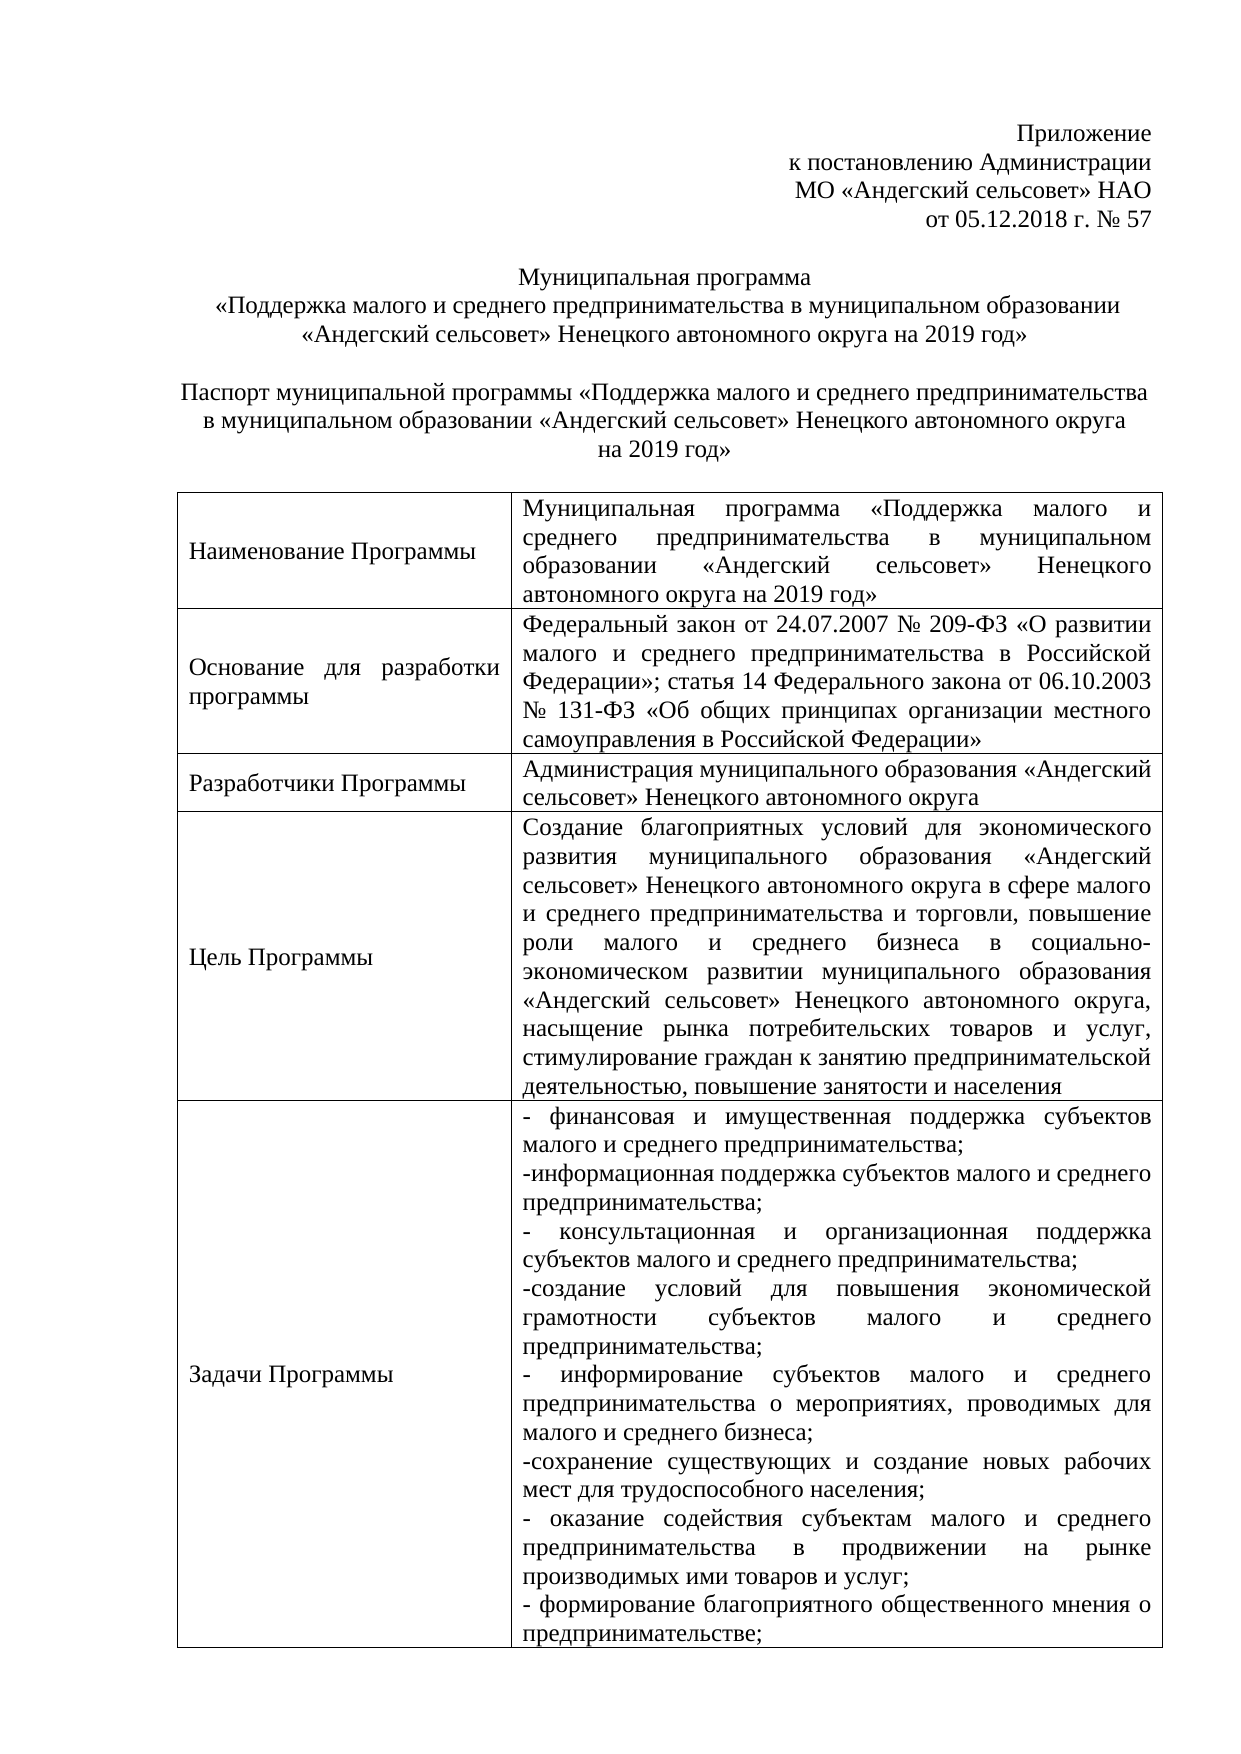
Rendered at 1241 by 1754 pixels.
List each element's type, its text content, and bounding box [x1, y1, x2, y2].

table_cell - финансовая и имущественная поддержка субъектов малого и среднего предпринимательства; -информационная поддержка субъектов малого и среднего предпринимательства; - консультационная и организационная поддержка субъектов малого и среднего предпринимательства; -создание условий для повышения экономической грамотности субъектов малого и среднего предпринимательства; - информирование субъектов малого и среднего предпринимательства о мероприятиях, проводимых для малого и среднего бизнеса; -сохранение существующих и создание новых рабочих мест для трудоспособного населения; - оказание содействия субъектам малого и среднего предпринимательства в продвижении на рынке производимых ими товаров и услуг; - формирование благоприятного общественного мнения о предпринимательстве; [512, 1101, 1162, 1647]
text к постановлению Администрации [177, 147, 1152, 176]
table_cell Задачи Программы [178, 1101, 511, 1647]
text Приложение [177, 118, 1152, 147]
table_cell Основание для разработки программы [178, 609, 511, 753]
table_cell Федеральный закон от 24.07.2007 № 209-ФЗ «О развитии малого и среднего предпринимательства в Российской Федерации»; статья 14 Федерального закона от 06.10.2003 № 131-ФЗ «Об общих принципах организации местного самоуправления в Российской Федерации» [512, 609, 1162, 753]
table_cell Разработчики Программы [178, 754, 511, 811]
table_cell Создание благоприятных условий для экономического развития муниципального образования «Андегский сельсовет» Ненецкого автономного округа в сфере малого и среднего предпринимательства и торговли, повышение роли малого и среднего бизнеса в социально-экономическом развитии муниципального образования «Андегский сельсовет» Ненецкого автономного округа, насыщение рынка потребительских товаров и услуг, стимулирование граждан к занятию предпринимательской деятельностью, повышение занятости и населения [512, 812, 1162, 1100]
table_header Наименование Программы [178, 493, 511, 608]
text МО «Андегский сельсовет» НАО [177, 176, 1152, 204]
text Паспорт муниципальной программы «Поддержка малого и среднего предпринимательства в муниципальном образовании «Андегский сельсовет» Ненецкого автономного округа [177, 377, 1152, 434]
table_cell Администрация муниципального образования «Андегский сельсовет» Ненецкого автономного округа [512, 754, 1162, 811]
table_header Муниципальная программа «Поддержка малого и среднего предпринимательства в муниципальном образовании «Андегский сельсовет» Ненецкого автономного округа на 2019 год» [512, 493, 1162, 608]
text «Поддержка малого и среднего предпринимательства в муниципальном образовании «Андегский сельсовет» Ненецкого автономного округа на 2019 год» [177, 291, 1152, 348]
text от 05.12.2018 г. № 57 [177, 204, 1152, 233]
table_cell Цель Программы [178, 812, 511, 1100]
text Муниципальная программа [177, 262, 1152, 291]
text на 2019 год» [177, 434, 1152, 463]
